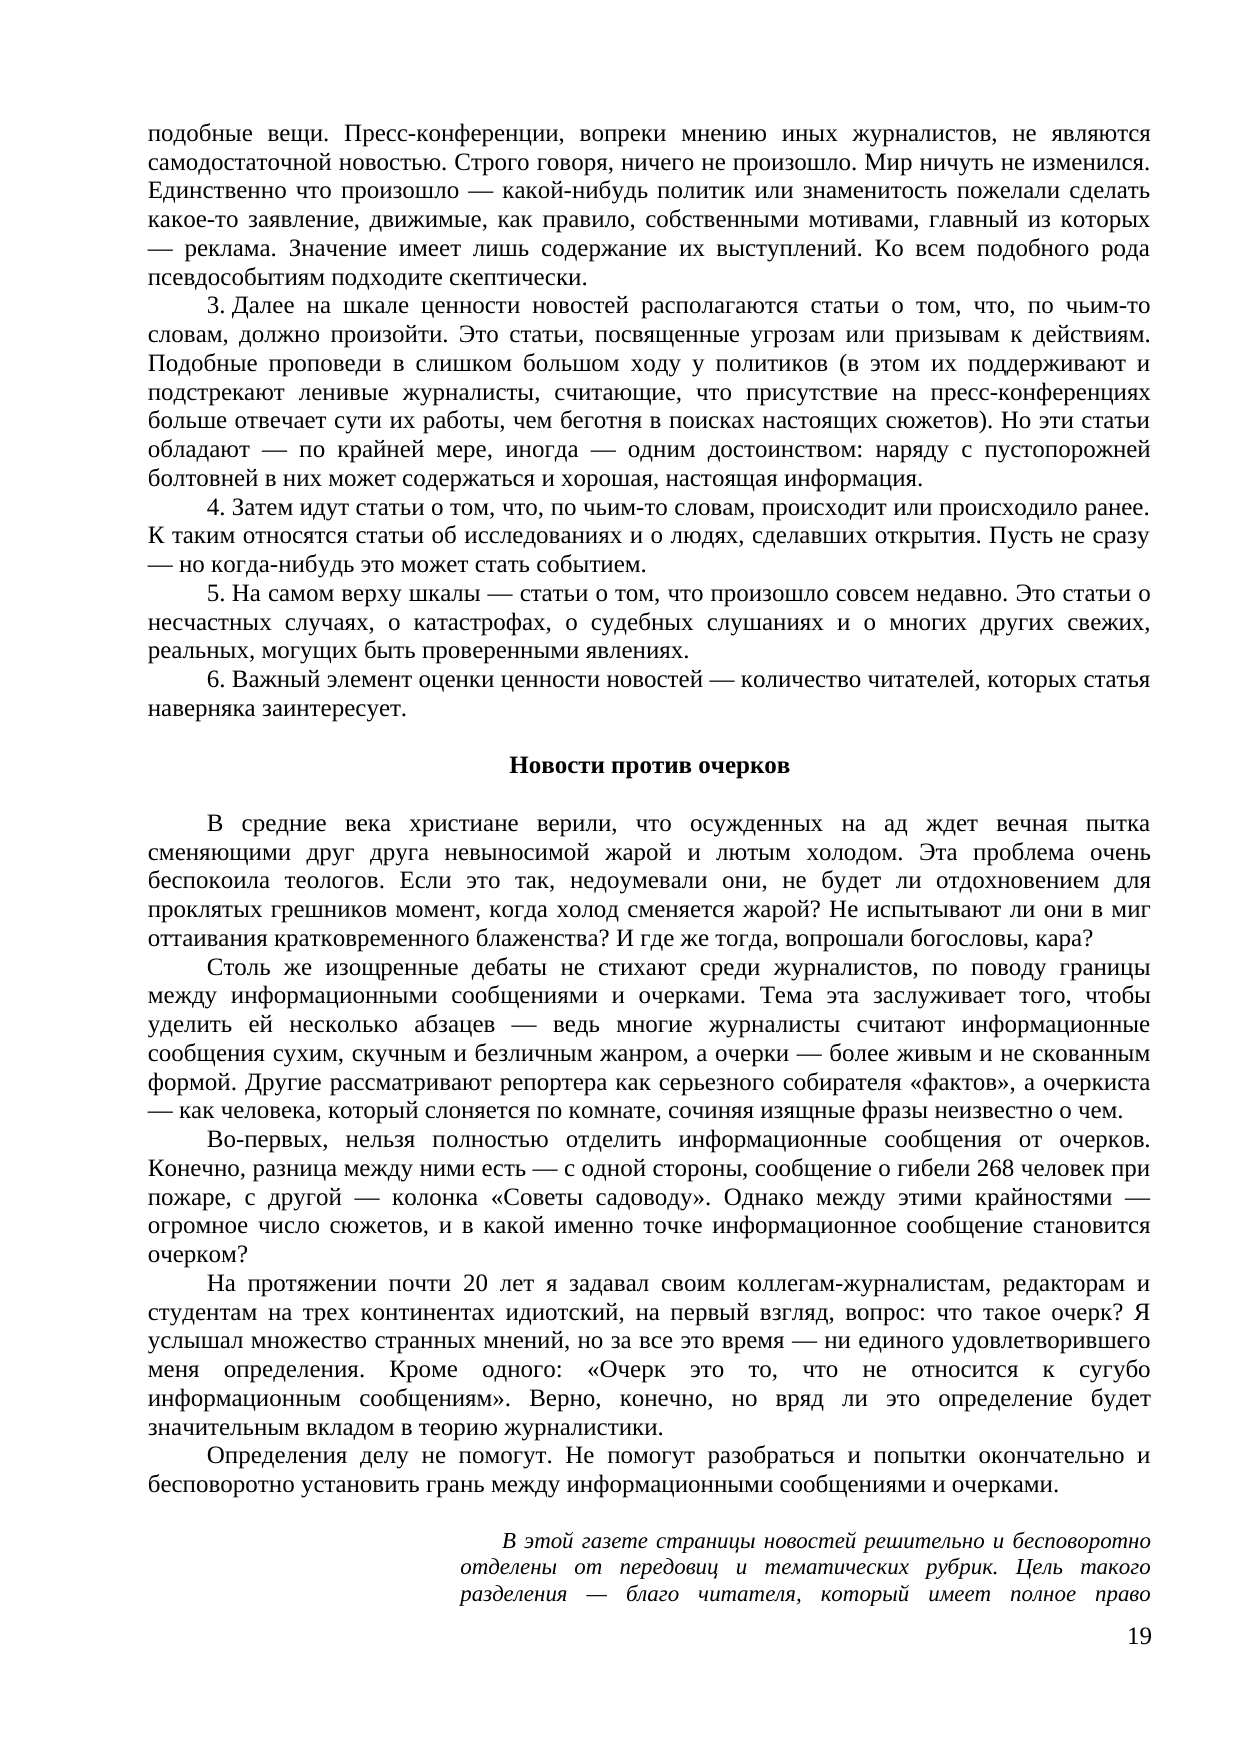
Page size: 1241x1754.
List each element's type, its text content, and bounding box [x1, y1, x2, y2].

text Столь же изощренные дебаты не стихают среди журналистов, по поводу границы между информационными сообщениями и очерками. Тема эта заслуживает того, чтобы уделить ей несколько абзацев — ведь многие журналисты считают информационные сообщения сухим, скучным и безличным жанром, а очерки — более живым и не скованным формой. Другие рассматривают репортера как серьезного собирателя «фактов», а очеркиста — как человека, который слоняется по комнате, сочиняя изящные фразы неизвестно о чем. [148, 952, 1152, 1124]
text 6. Важный элемент оценки ценности новостей — количество читателей, которых статья наверняка заинтересует. [148, 664, 1152, 722]
text 5. На самом верху шкалы — статьи о том, что произошло совсем недавно. Это статьи о несчастных случаях, о катастрофах, о судебных слушаниях и о многих других свежих, реальных, могущих быть проверенными явлениях. [148, 578, 1152, 664]
text Определения делу не помогут. Не помогут разобраться и попытки окончательно и бесповоротно установить грань между информационными сообщениями и очерками. [148, 1441, 1152, 1498]
text Во-первых, нельзя полностью отделить информационные сообщения от очерков. Конечно, разница между ними есть — с одной стороны, сообщение о гибели 268 человек при пожаре, с другой — колонка «Советы садоводу». Однако между этими крайностями — огромное число сюжетов, и в какой именно точке информационное сообщение становится очерком? [148, 1124, 1152, 1268]
text В средние века христиане верили, что осужденных на ад ждет вечная пытка сменяющими друг друга невыносимой жарой и лютым холодом. Эта проблема очень беспокоила теологов. Если это так, недоумевали они, не будет ли отдохновением для проклятых грешников момент, когда холод сменяется жарой? Не испытывают ли они в миг оттаивания кратковременного блаженства? И где же тогда, вопрошали богословы, кара? [148, 808, 1152, 952]
text 3. Далее на шкале ценности новостей располагаются статьи о том, что, по чьим-то словам, должно произойти. Это статьи, посвященные угрозам или призывам к действиям. Подобные проповеди в слишком большом ходу у политиков (в этом их поддерживают и подстрекают ленивые журналисты, считающие, что присутствие на пресс-конференциях больше отвечает сути их работы, чем беготня в поисках настоящих сюжетов). Но эти статьи обладают — по крайней мере, иногда — одним достоинством: наряду с пустопорожней болтовней в них может содержаться и хорошая, настоящая информация. [148, 291, 1152, 492]
text На протяжении почти 20 лет я задавал своим коллегам-журналистам, редакторам и студентам на трех континентах идиотский, на первый взгляд, вопрос: что такое очерк? Я услышал множество странных мнений, но за все это время — ни единого удовлетворившего меня определения. Кроме одного: «Очерк это то, что не относится к сугубо информационным сообщениям». Верно, конечно, но вряд ли это определение будет значительным вкладом в теорию журналистики. [148, 1268, 1152, 1441]
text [460, 1527, 1152, 1606]
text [148, 118, 1152, 291]
text 4. Затем идут статьи о том, что, по чьим-то словам, происходит или происходило ранее. К таким относятся статьи об исследованиях и о людях, сделавших открытия. Пусть не сразу — но когда-нибудь это может стать событием. [148, 492, 1152, 578]
subtitle Новости против очерков [148, 751, 1152, 779]
